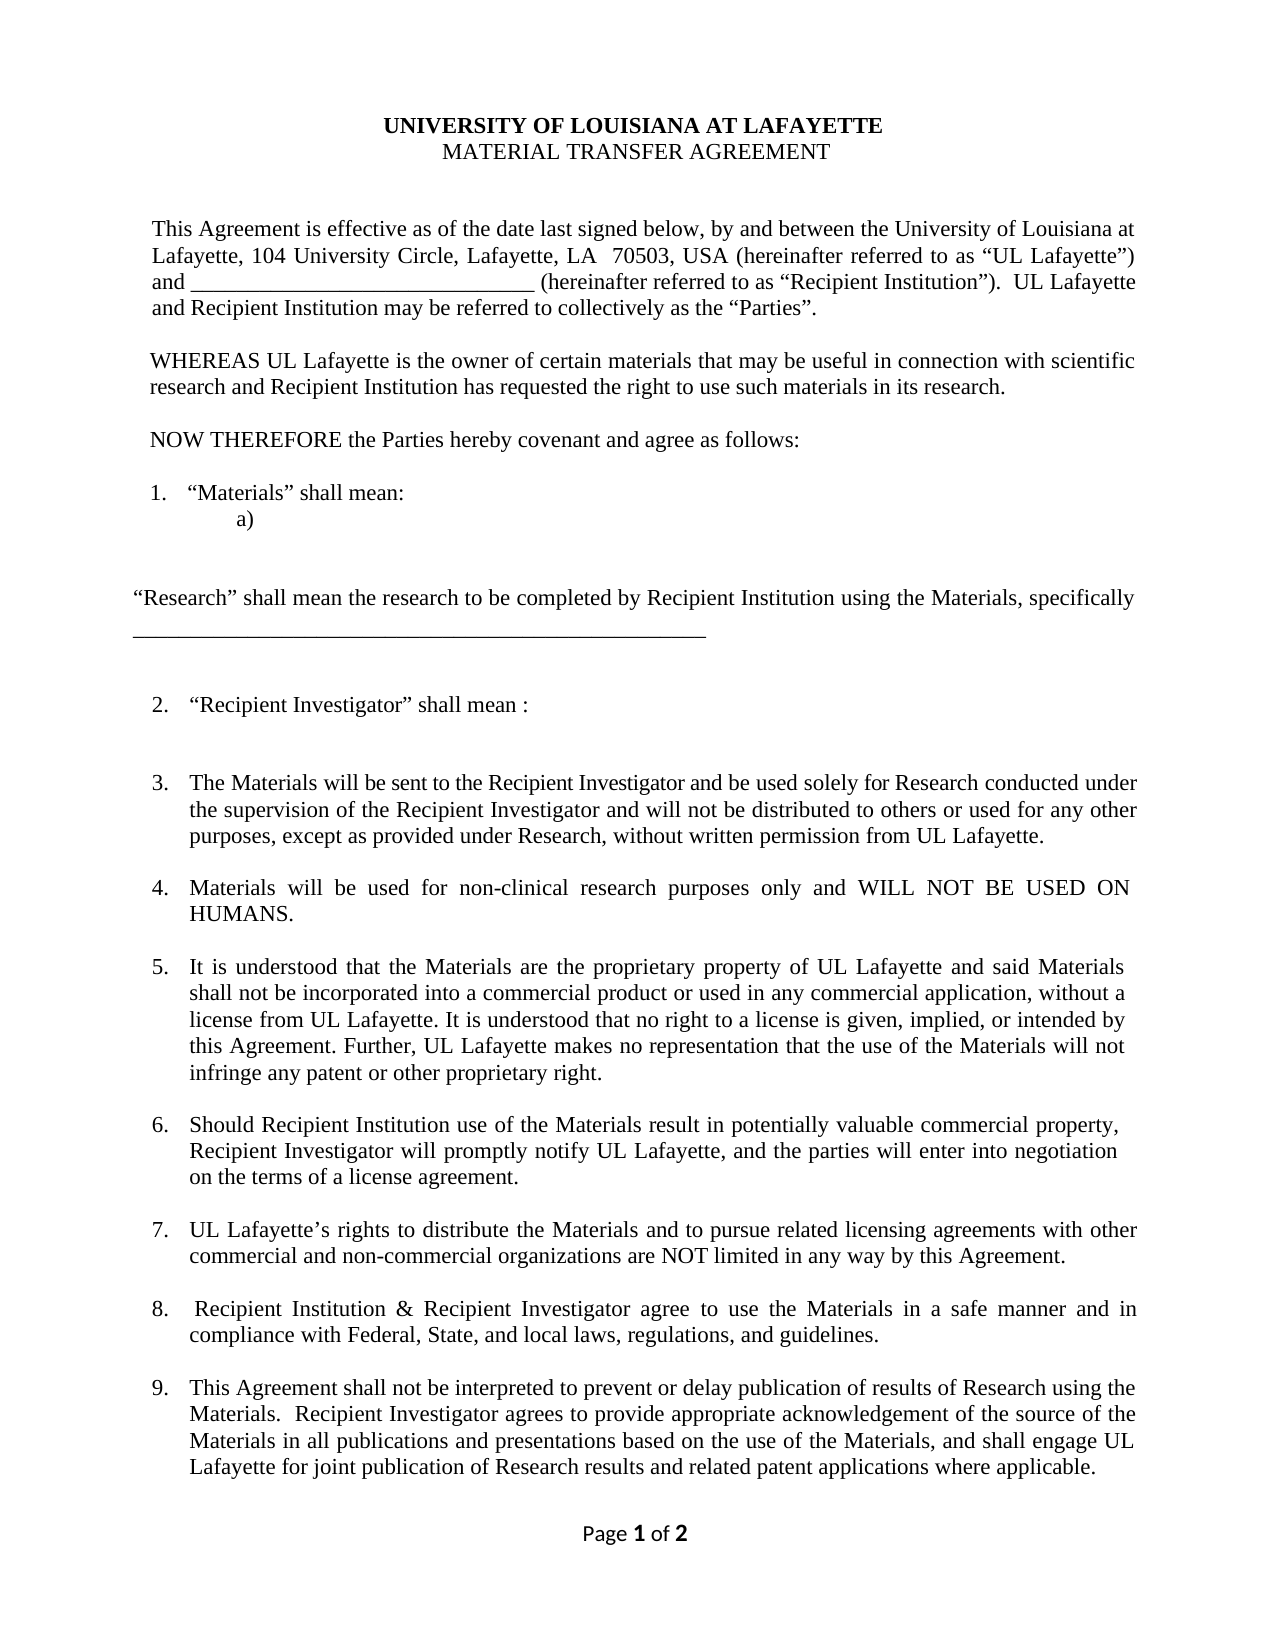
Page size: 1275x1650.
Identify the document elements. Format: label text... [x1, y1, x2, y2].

text “Research” shall mean the research to be completed by Recipient Institution using the Materials, specifically __________________________________________________ [133, 584, 1137, 641]
text 8. Recipient Institution & Recipient Investigator agree to use the Materials in a safe manner and in compliance with Federal, State, and local laws, regulations, and guidelines. [152, 1295, 1137, 1348]
text 3. The Materials will be sent to the Recipient Investigator and be used solely for Research conducted under the supervision of the Recipient Investigator and will not be distributed to others or used for any other purposes, except as provided under Research, without written permission from UL Lafayette. [152, 770, 1137, 848]
text NOW THEREFORE the Parties hereby covenant and agree as follows: [149, 426, 1137, 452]
text This Agreement is effective as of the date last signed below, by and between the University of Louisiana at Lafayette, 104 University Circle, Lafayette, LA 70503, USA (hereinafter referred to as “UL Lafayette”) and ______________________________ (hereinafter referred to as “Recipient Institution”). UL Lafayette and Recipient Institution may be referred to collectively as the “Parties”. [152, 215, 1137, 321]
list “Materials” shall mean: [149, 479, 1137, 505]
text 6. Should Recipient Institution use of the Materials result in potentially valuable commercial property, Recipient Investigator will promptly notify UL Lafayette, and the parties will enter into negotiation on the terms of a license agreement. [152, 1111, 1119, 1190]
text UNIVERSITY OF LOUISIANA AT LAFAYETTE MATERIAL TRANSFER AGREEMENT [133, 111, 1139, 163]
text 2. “Recipient Investigator” shall mean : [152, 692, 1137, 718]
text 7. UL Lafayette’s rights to distribute the Materials and to pursue related licensing agreements with other commercial and non-commercial organizations are NOT limited in any way by this Agreement. [152, 1216, 1137, 1269]
text 4. Materials will be used for non-clinical research purposes only and WILL NOT BE USED ON HUMANS. [152, 874, 1131, 927]
list This Agreement shall not be interpreted to prevent or delay publication of results of Research using the Materials. Recipient Investigator agrees to provide appropriate acknowledgement of the source of the Materials in all publications and presentations based on the use of the Materials, and shall engage UL Lafayette for joint publication of Research results and related patent applications where applicable. [152, 1374, 1137, 1479]
text WHEREAS UL Lafayette is the owner of certain materials that may be useful in connection with scientific research and Recipient Institution has requested the right to use such materials in its research. [149, 347, 1137, 399]
text 5. It is understood that the Materials are the proprietary property of UL Lafayette and said Materials shall not be incorporated into a commercial product or used in any commercial application, without a license from UL Lafayette. It is understood that no right to a license is given, implied, or intended by this Agreement. Further, UL Lafayette makes no representation that the use of the Materials will not infringe any patent or other proprietary right. [152, 953, 1126, 1085]
